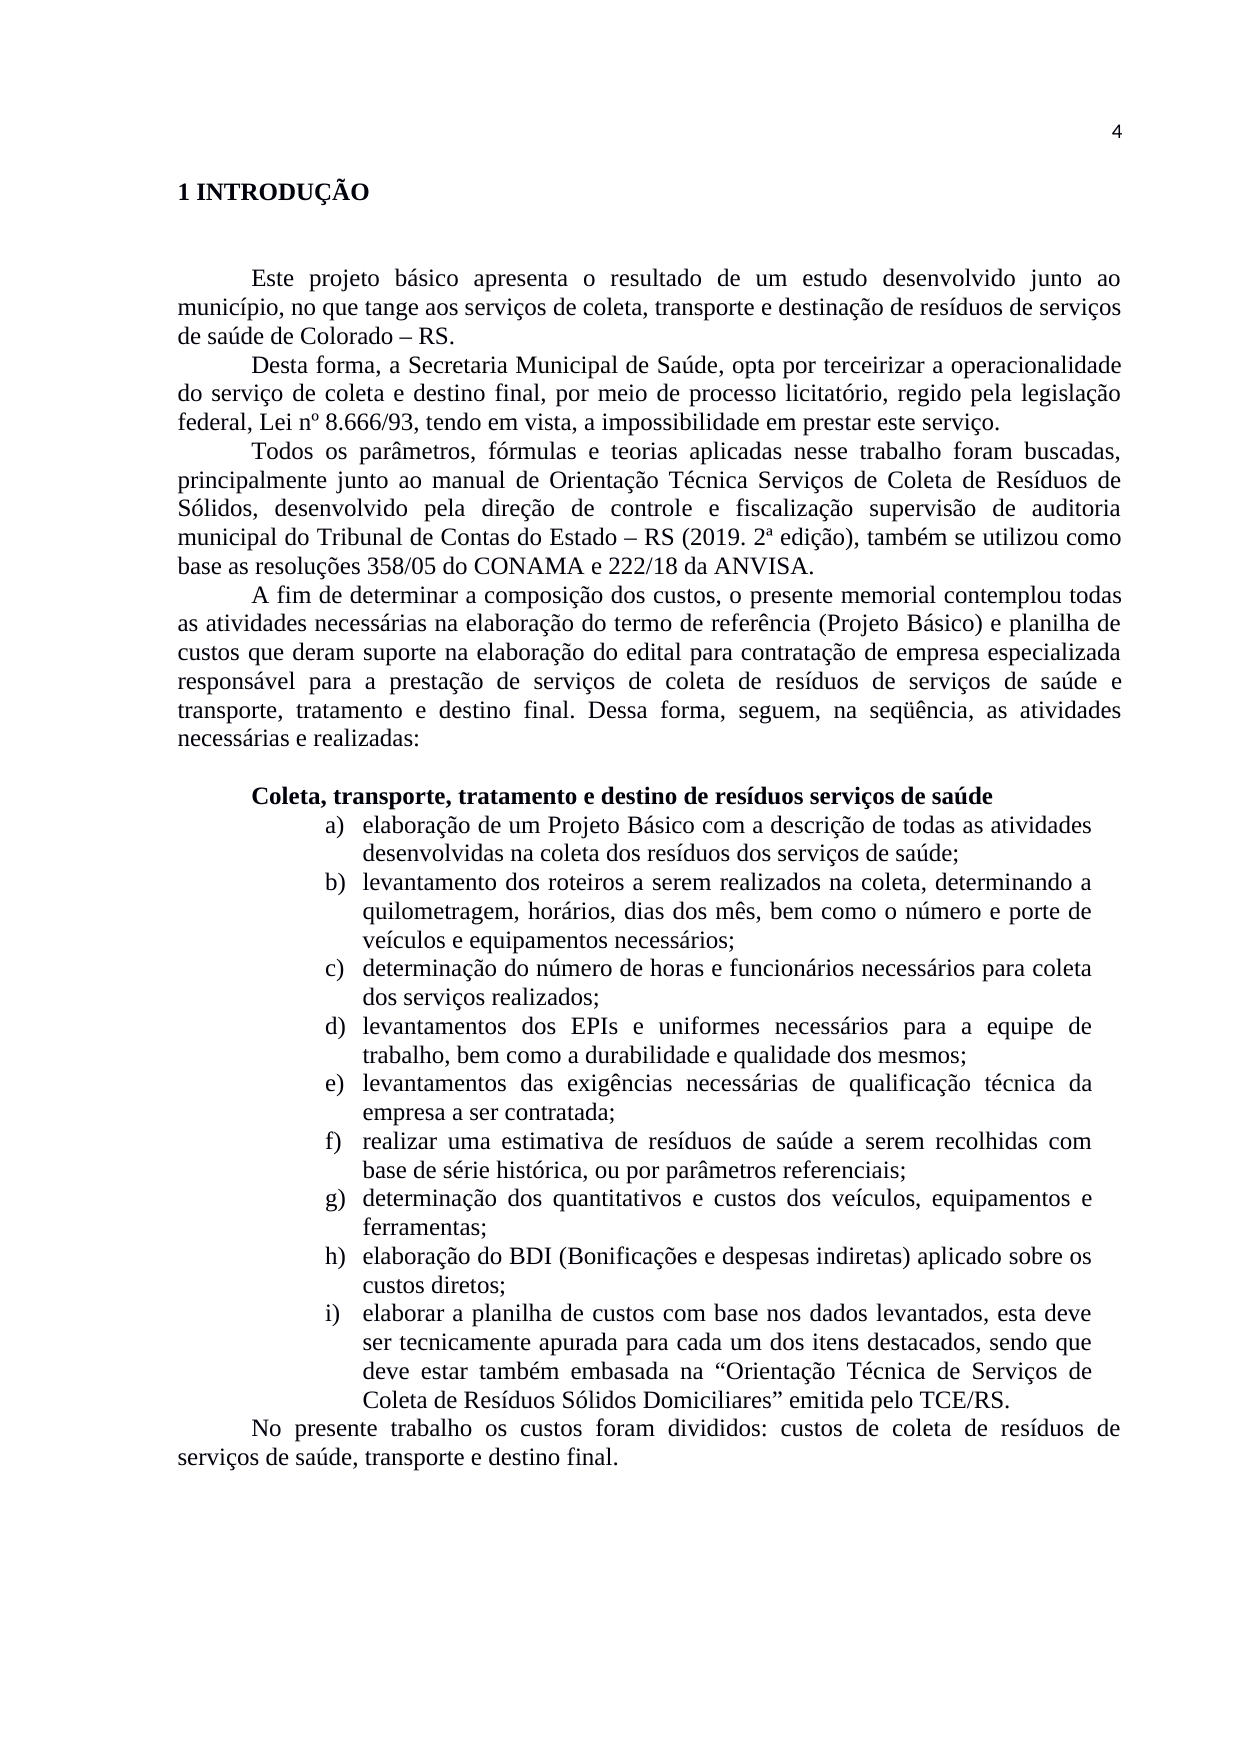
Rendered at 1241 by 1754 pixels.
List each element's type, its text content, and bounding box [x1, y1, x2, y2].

text Este projeto básico apresenta o resultado de um estudo desenvolvido junto ao município, no que tange aos serviços de coleta, transporte e destinação de resíduos de serviços de saúde de Colorado – RS. [177, 263, 1122, 350]
text A fim de determinar a composição dos custos, o presente memorial contemplou todas as atividades necessárias na elaboração do termo de referência (Projeto Básico) e planilha de custos que deram suporte na elaboração do edital para contratação de empresa especializada responsável para a prestação de serviços de coleta de resíduos de serviços de saúde e transporte, tratamento e destino final. Dessa forma, seguem, na seqüência, as atividades necessárias e realizadas: [177, 580, 1122, 752]
list realizar uma estimativa de resíduos de saúde a serem recolhidas com base de série histórica, ou por parâmetros referenciais; [325, 1126, 1093, 1183]
list elaboração do BDI (Bonificações e despesas indiretas) aplicado sobre os custos diretos; [325, 1241, 1093, 1298]
list levantamentos das exigências necessárias de qualificação técnica da empresa a ser contratada; [325, 1068, 1093, 1126]
list elaborar a planilha de custos com base nos dados levantados, esta deve ser tecnicamente apurada para cada um dos itens destacados, sendo que deve estar também embasada na “Orientação Técnica de Serviços de Coleta de Resíduos Sólidos Domiciliares” emitida pelo TCE/RS. [325, 1298, 1093, 1413]
text Todos os parâmetros, fórmulas e teorias aplicadas nesse trabalho foram buscadas, principalmente junto ao manual de Orientação Técnica Serviços de Coleta de Resíduos de Sólidos, desenvolvido pela direção de controle e fiscalização supervisão de auditoria municipal do Tribunal de Contas do Estado – RS (2019. 2ª edição), também se utilizou como base as resoluções 358/05 do CONAMA e 222/18 da ANVISA. [177, 436, 1122, 580]
list elaboração de um Projeto Básico com a descrição de todas as atividades desenvolvidas na coleta dos resíduos dos serviços de saúde; [325, 810, 1093, 867]
list levantamentos dos EPIs e uniformes necessários para a equipe de trabalho, bem como a durabilidade e qualidade dos mesmos; [325, 1011, 1093, 1068]
list determinação do número de horas e funcionários necessários para coleta dos serviços realizados; [325, 953, 1093, 1011]
text No presente trabalho os custos foram divididos: custos de coleta de resíduos de serviços de saúde, transporte e destino final. [177, 1413, 1122, 1471]
text Desta forma, a Secretaria Municipal de Saúde, opta por terceirizar a operacionalidade do serviço de coleta e destino final, por meio de processo licitatório, regido pela legislação federal, Lei nº 8.666/93, tendo em vista, a impossibilidade em prestar este serviço. [177, 350, 1122, 436]
list levantamento dos roteiros a serem realizados na coleta, determinando a quilometragem, horários, dias dos mês, bem como o número e porte de veículos e equipamentos necessários; [325, 867, 1093, 953]
text 1 INTRODUÇÃO [177, 177, 1122, 206]
text Coleta, transporte, tratamento e destino de resíduos serviços de saúde [177, 781, 1122, 810]
list determinação dos quantitativos e custos dos veículos, equipamentos e ferramentas; [325, 1183, 1093, 1241]
